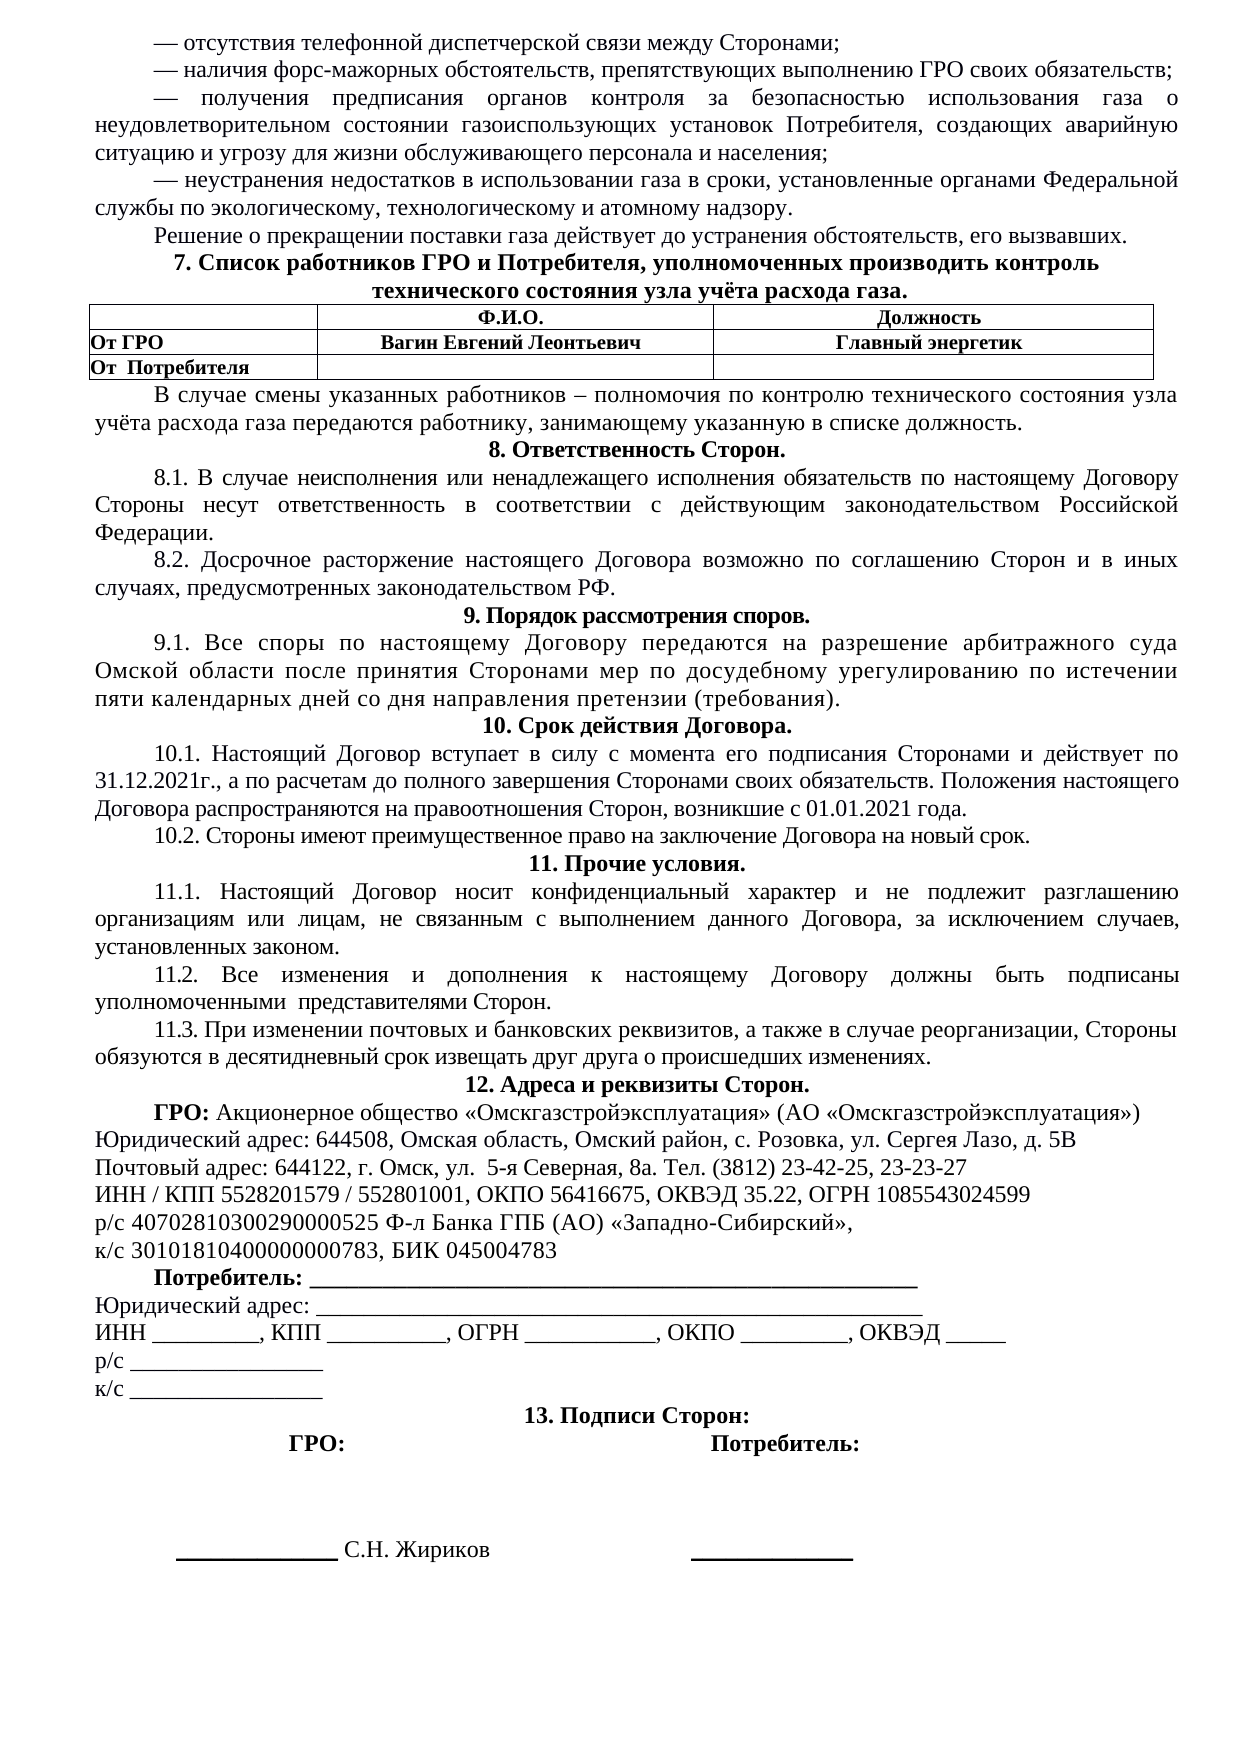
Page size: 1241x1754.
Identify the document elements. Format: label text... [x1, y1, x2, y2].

table_cell [318, 355, 713, 379]
text 8.1. В случае неисполнения или ненадлежащего исполнения обязательств по настоящему Договору Стороны несут ответственность в соответствии с действующим законодательством Российской Федерации. [94, 463, 1180, 546]
text 10. Срок действия Договора. [94, 711, 1180, 739]
text ГРО: Акционерное общество «Омскгазстройэксплуатация» (АО «Омскгазстройэксплуатация») [94, 1098, 1181, 1125]
text 12. Адреса и реквизиты Сторон. [94, 1070, 1180, 1098]
text р/с ________________ [94, 1346, 1187, 1374]
text 11.3. При изменении почтовых и банковских реквизитов, а также в случае реорганизации, Стороны обязуются в десятидневный срок извещать друг друга о происшедших изменениях. [94, 1015, 1180, 1070]
text — отсутствия телефонной диспетчерской связи между Сторонами; [94, 27, 1180, 55]
text Решение о прекращении поставки газа действует до устранения обстоятельств, его вызвавших. [94, 221, 1180, 248]
text ______________ С.Н. Жириков ______________ [94, 1536, 1180, 1563]
text В случае смены указанных работников – полномочия по контролю технического состояния узла учёта расхода газа передаются работнику, занимающему указанную в списке должность. [94, 380, 1180, 435]
text 9.1. Все споры по настоящему Договору передаются на разрешение арбитражного суда Омской области после принятия Сторонами мер по досудебному урегулированию по истечении пяти календарных дней со дня направления претензии (требования). [94, 628, 1180, 711]
text р/с 40702810300290000525 Ф-л Банка ГПБ (АО) «Западно-Сибирский», [94, 1208, 1180, 1236]
text ГРО: Потребитель: [94, 1429, 1180, 1456]
text к/с 30101810400000000783, БИК 045004783 [94, 1236, 1180, 1263]
text Юридический адрес: 644508, Омская область, Омский район, с. Розовка, ул. Сергея Лазо, д. 5В [94, 1125, 1180, 1153]
table_header Ф.И.О. [318, 305, 713, 329]
table_cell От ГРО [90, 330, 317, 354]
text Юридический адрес: ___________________________________________________ [94, 1291, 1180, 1318]
text 11.2. Все изменения и дополнения к настоящему Договору должны быть подписаны уполномоченными представителями Сторон. [94, 959, 1180, 1015]
text — неустранения недостатков в использовании газа в сроки, установленные органами Федеральной службы по экологическому, технологическому и атомному надзору. [94, 166, 1180, 221]
text 13. Подписи Сторон: [94, 1401, 1180, 1429]
text 10.2. Стороны имеют преимущественное право на заключение Договора на новый срок. [94, 822, 1180, 849]
text 8. Ответственность Сторон. [94, 435, 1180, 463]
text 9. Порядок рассмотрения споров. [94, 601, 1180, 628]
text — получения предписания органов контроля за безопасностью использования газа о неудовлетворительном состоянии газоиспользующих установок Потребителя, создающих аварийную ситуацию и угрозу для жизни обслуживающего персонала и населения; [94, 83, 1180, 166]
table_header [90, 305, 317, 329]
table_header Должность [714, 305, 1153, 329]
text 8.2. Досрочное расторжение настоящего Договора возможно по соглашению Сторон и в иных случаях, предусмотренных законодательством РФ. [94, 546, 1180, 601]
text 11.1. Настоящий Договор носит конфиденциальный характер и не подлежит разглашению организациям или лицам, не связанным с выполнением данного Договора, за исключением случаев, установленных законом. [94, 877, 1180, 959]
table_cell Вагин Евгений Леонтьевич [318, 330, 713, 354]
text 10.1. Настоящий Договор вступает в силу с момента его подписания Сторонами и действует по 31.12.2021г., а по расчетам до полного завершения Сторонами своих обязательств. Положения настоящего Договора распространяются на правоотношения Сторон, возникшие с 01.01.2021 года. [94, 739, 1180, 822]
text 11. Прочие условия. [94, 849, 1180, 877]
text к/с ________________ [94, 1374, 1187, 1401]
text — наличия форс-мажорных обстоятельств, препятствующих выполнению ГРО своих обязательств; [94, 55, 1180, 83]
table_cell От Потребителя [90, 355, 317, 379]
text Почтовый адрес: 644122, г. Омск, ул. 5-я Северная, 8а. Тел. (3812) 23-42-25, 23-23-27 [94, 1153, 1180, 1180]
text Потребитель: __________________________________________________ [94, 1263, 1181, 1291]
table_cell Главный энергетик [714, 330, 1153, 354]
text ИНН / КПП 5528201579 / 552801001, ОКПО 56416675, ОКВЭД 35.22, ОГРН 1085543024599 [94, 1180, 1180, 1208]
text ИНН _________, КПП __________, ОГРН ___________, ОКПО _________, ОКВЭД _____ [94, 1318, 1180, 1346]
text технического состояния узла учёта расхода газа. [94, 276, 1180, 303]
text 7. Список работников ГРО и Потребителя, уполномоченных производить контроль [94, 248, 1180, 276]
table_cell [714, 355, 1153, 379]
